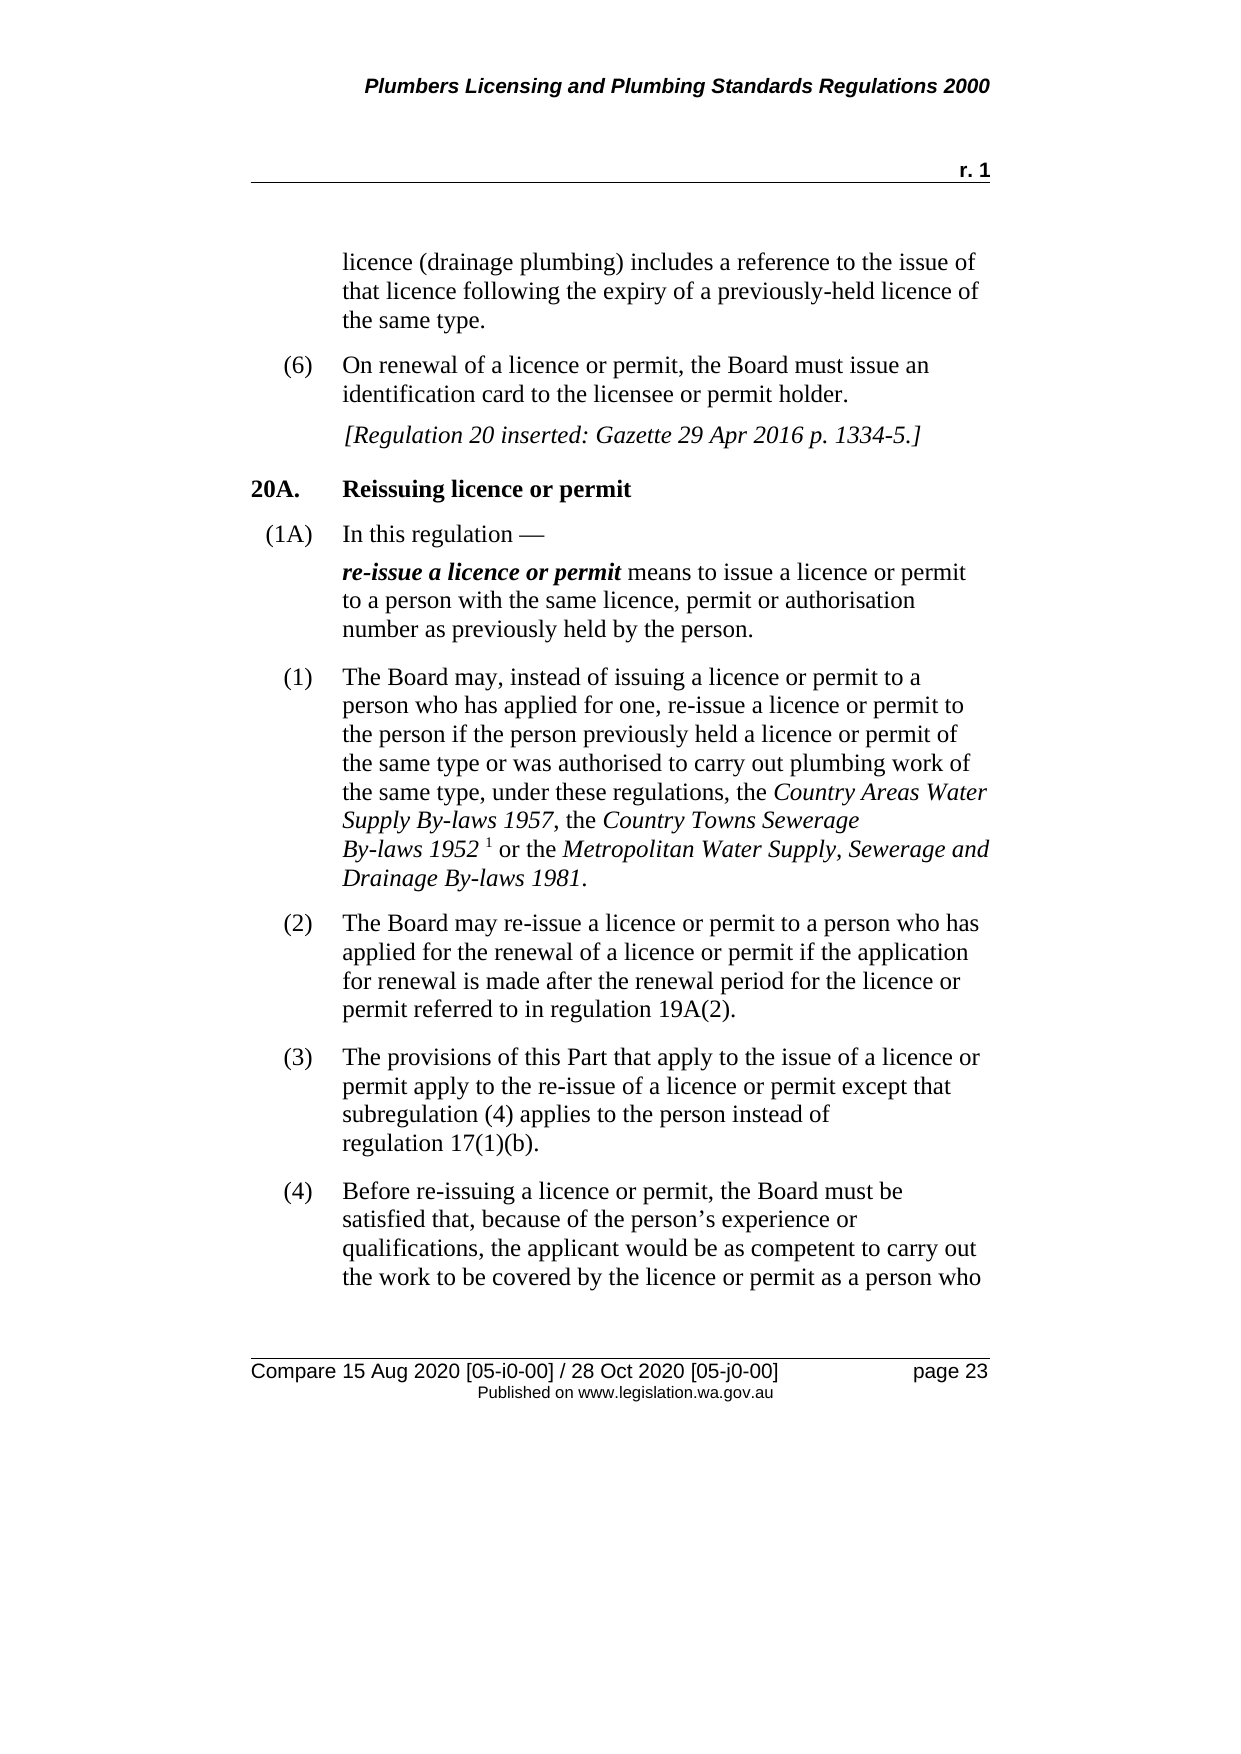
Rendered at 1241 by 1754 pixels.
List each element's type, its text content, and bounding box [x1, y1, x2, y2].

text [251, 247, 990, 334]
text (6) On renewal of a licence or permit, the Board must issue an identification card to the licensee or permit holder. [251, 350, 990, 408]
text (1A) In this regulation — [251, 519, 990, 548]
text [Regulation 20 inserted: Gazette 29 Apr 2016 p. 1334-5.] [251, 420, 990, 449]
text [251, 1176, 990, 1291]
text (3) The provisions of this Part that apply to the issue of a licence or permit apply to the re-issue of a licence or permit except that subregulation (4) applies to the person instead of regulation 17(1)(b). [251, 1042, 990, 1157]
text re-issue a licence or permit means to issue a licence or permit to a person with the same licence, permit or authorisation number as previously held by the person. [251, 557, 990, 643]
text (1) The Board may, instead of issuing a licence or permit to a person who has applied for one, re-issue a licence or permit to the person if the person previously held a licence or permit of the same type or was authorised to carry out plumbing work of the same type, under these regulations, the Country Areas Water Supply By-laws 1957, the Country Towns Sewerage By-laws 1952 1 or the Metropolitan Water Supply, Sewerage and Drainage By-laws 1981. [251, 662, 990, 892]
subtitle 20A. Reissuing licence or permit [251, 474, 990, 503]
text (2) The Board may re-issue a licence or permit to a person who has applied for the renewal of a licence or permit if the application for renewal is made after the renewal period for the licence or permit referred to in regulation 19A(2). [251, 908, 990, 1023]
